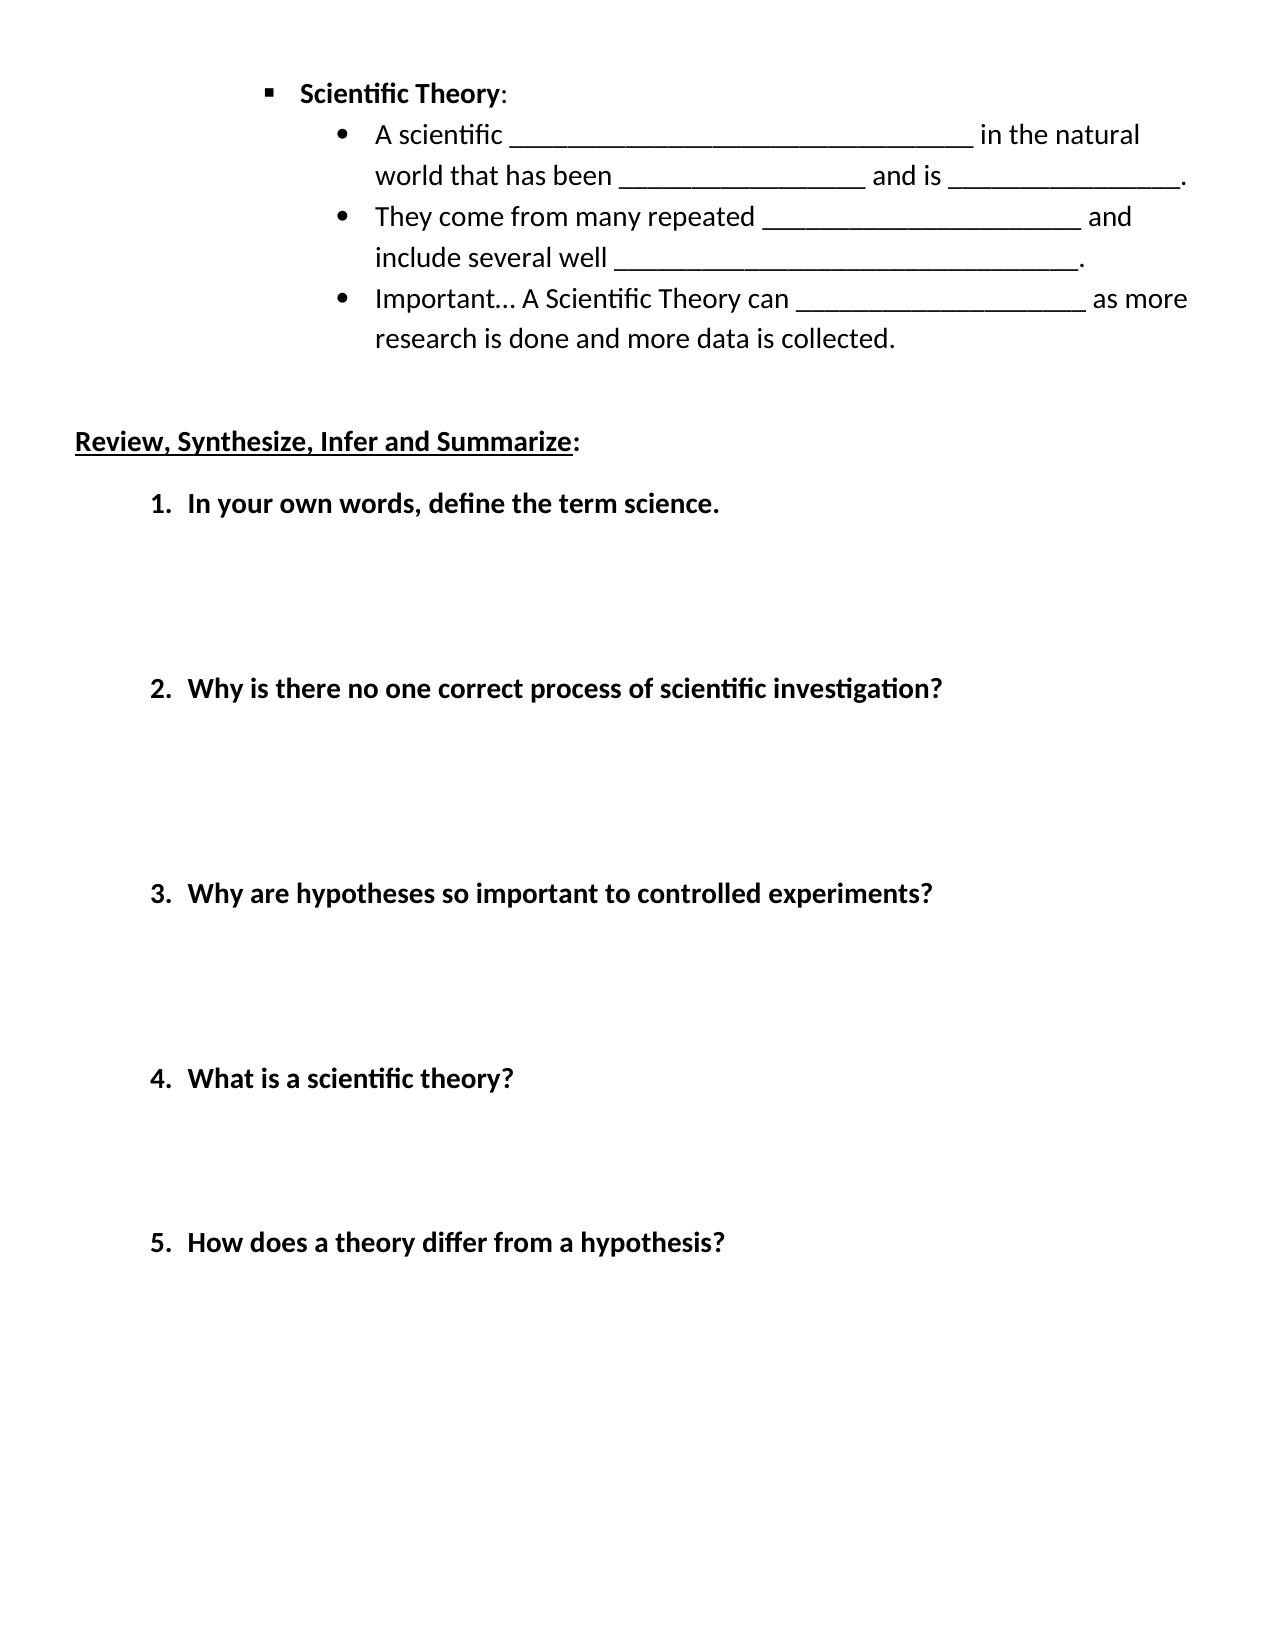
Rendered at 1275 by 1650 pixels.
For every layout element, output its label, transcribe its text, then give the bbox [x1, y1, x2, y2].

list Why is there no one correct process of scientific investigation? [150, 670, 1200, 706]
list What is a scientific theory? [150, 1060, 1200, 1096]
list Why are hypotheses so important to controlled experiments? [150, 875, 1200, 911]
text Review, Synthesize, Infer and Summarize: [75, 423, 1200, 459]
list They come from many repeated ______________________ and include several well ________________________________. [337, 198, 1200, 274]
list How does a theory differ from a hypothesis? [150, 1224, 1200, 1260]
list In your own words, define the term science. [150, 485, 1200, 521]
list Scientific Theory: [262, 75, 1200, 111]
list A scientific ________________________________ in the natural world that has been _________________ and is ________________. [337, 116, 1200, 192]
list Important… A Scientific Theory can ____________________ as more research is done and more data is collected. [337, 280, 1200, 356]
